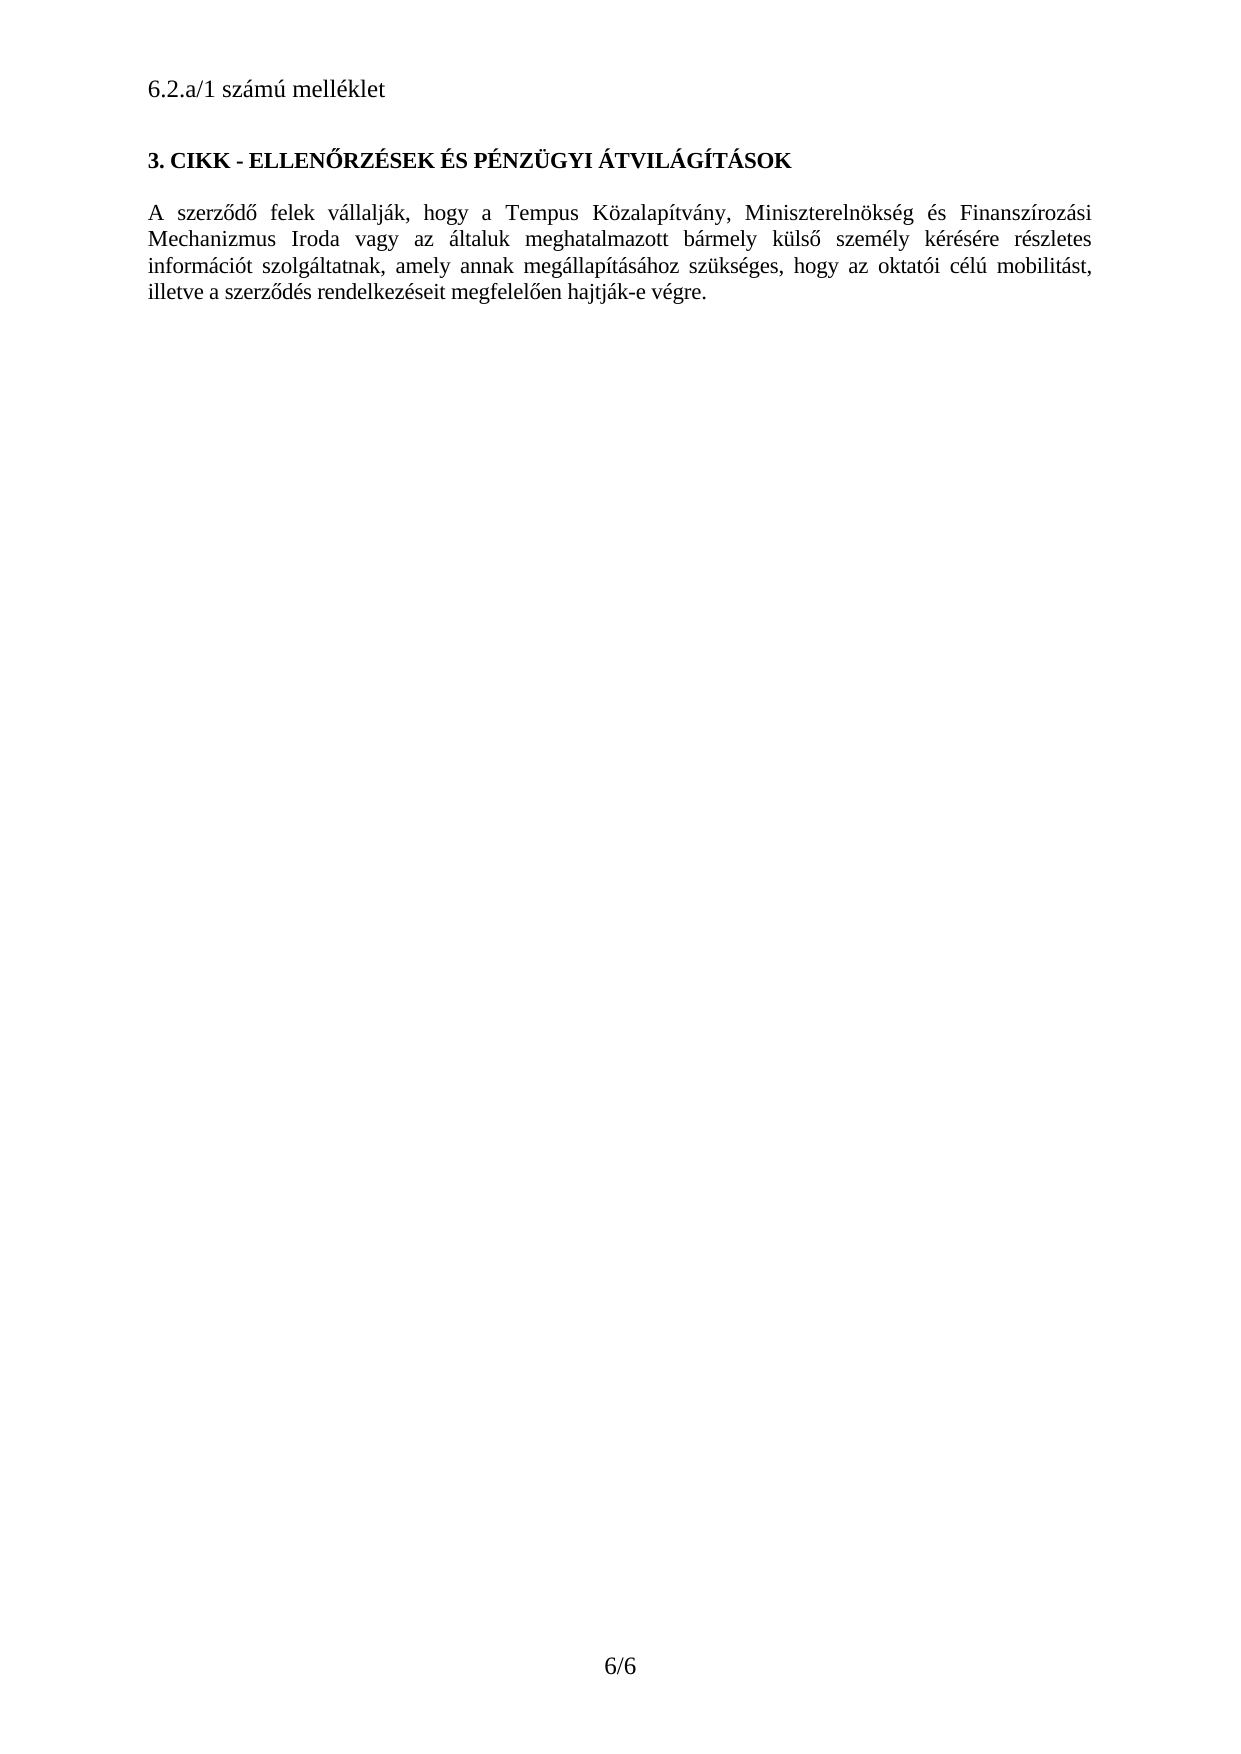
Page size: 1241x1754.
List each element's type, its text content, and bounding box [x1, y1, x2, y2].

text 3. Cikk - ELLENŐRZÉSEK ÉS PÉNZÜGYI ÁTVILÁGÍTÁSOK [148, 148, 1093, 174]
text A szerződő felek vállalják, hogy a Tempus Közalapítvány, Miniszterelnökség és Finanszírozási Mechanizmus Iroda vagy az általuk meghatalmazott bármely külső személy kérésére részletes információt szolgáltatnak, amely annak megállapításához szükséges, hogy az oktatói célú mobilitást, illetve a szerződés rendelkezéseit megfelelően hajtják-e végre. [148, 199, 1093, 304]
